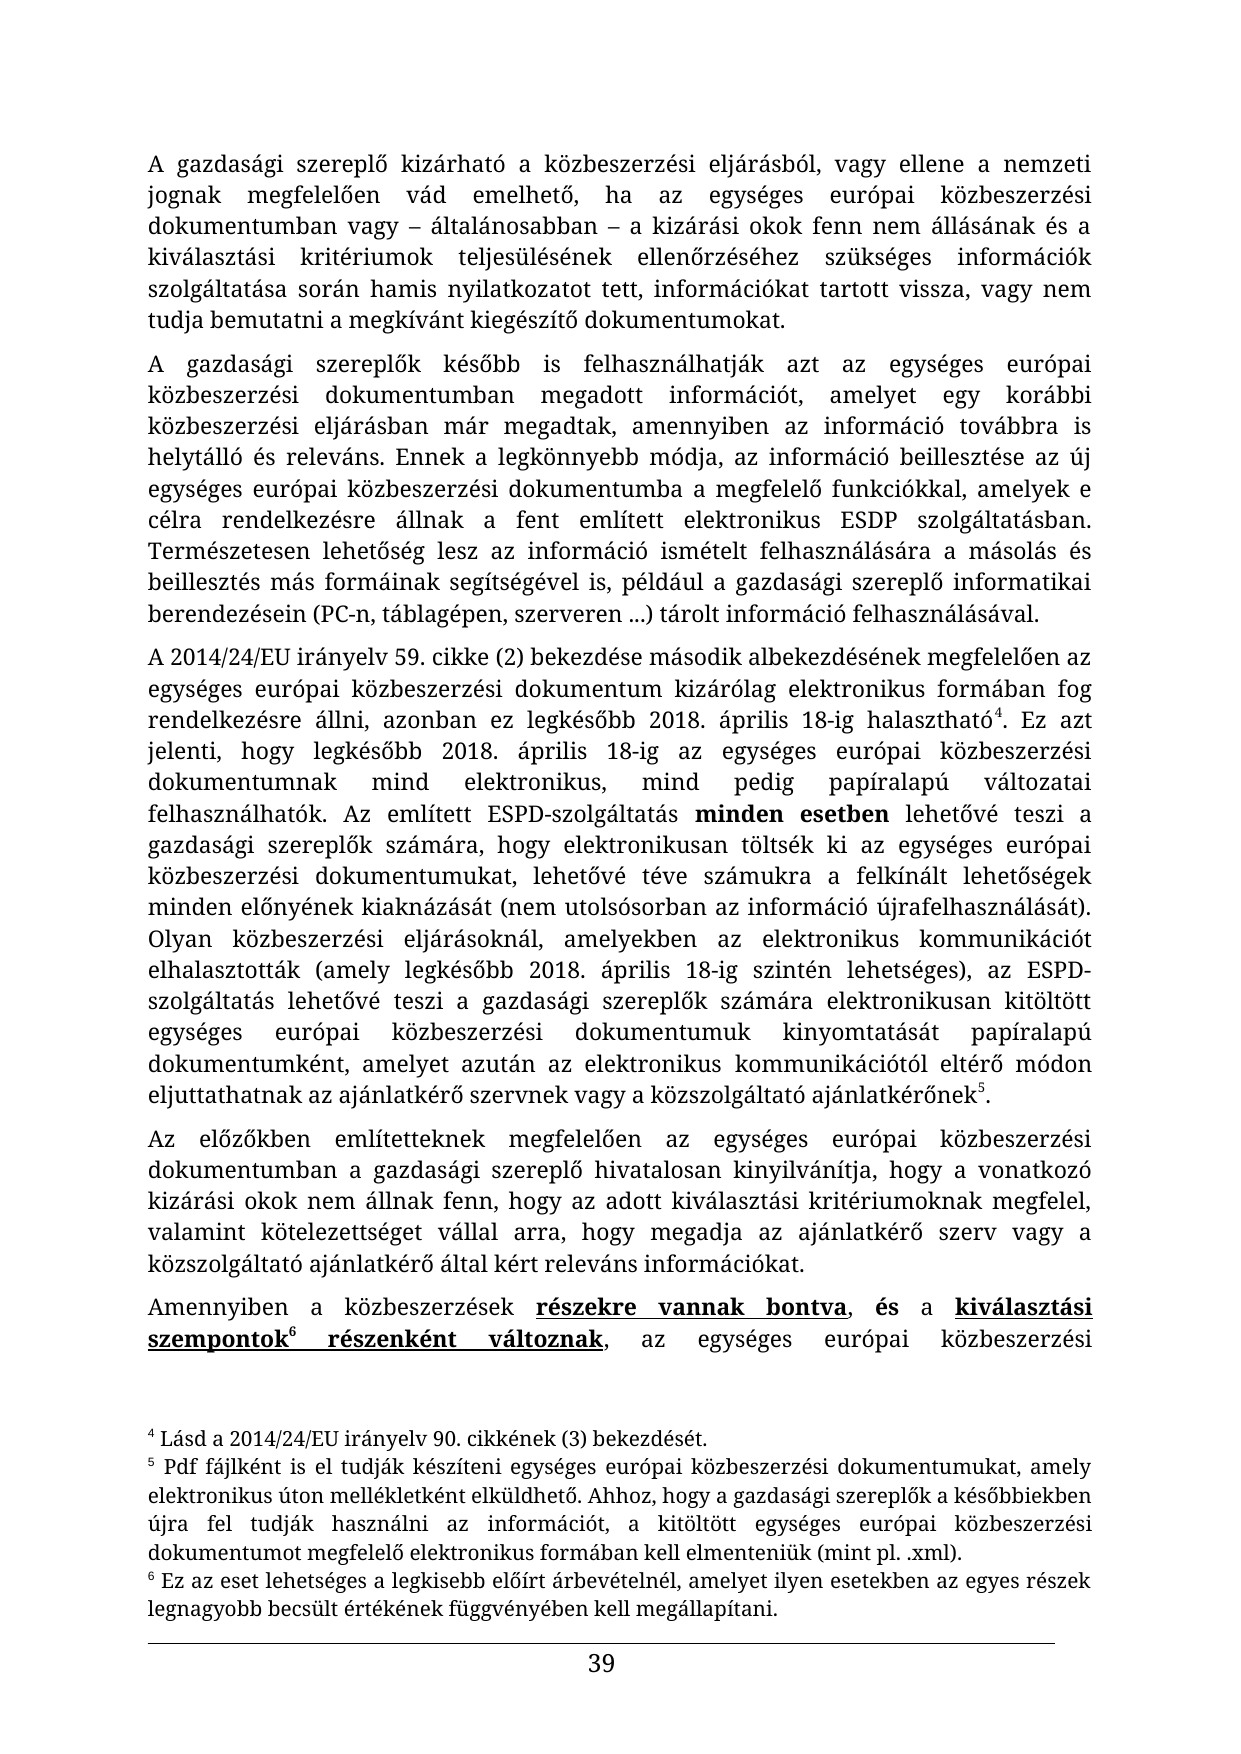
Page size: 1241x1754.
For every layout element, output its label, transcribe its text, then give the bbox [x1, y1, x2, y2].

text A gazdasági szereplő kizárható a közbeszerzési eljárásból, vagy ellene a nemzeti jognak megfelelően vád emelhető, ha az egységes európai közbeszerzési dokumentumban vagy – általánosabban – a kizárási okok fenn nem állásának és a kiválasztási kritériumok teljesülésének ellenőrzéséhez szükséges információk szolgáltatása során hamis nyilatkozatot tett, információkat tartott vissza, vagy nem tudja bemutatni a megkívánt kiegészítő dokumentumokat. [148, 148, 1093, 335]
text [148, 1291, 1093, 1354]
text Az előzőkben említetteknek megfelelően az egységes európai közbeszerzési dokumentumban a gazdasági szereplő hivatalosan kinyilvánítja, hogy a vonatkozó kizárási okok nem állnak fenn, hogy az adott kiválasztási kritériumoknak megfelel, valamint kötelezettséget vállal arra, hogy megadja az ajánlatkérő szerv vagy a közszolgáltató ajánlatkérő által kért releváns információkat. [148, 1123, 1093, 1279]
text A 2014/24/EU irányelv 59. cikke (2) bekezdése második albekezdésének megfelelően az egységes európai közbeszerzési dokumentum kizárólag elektronikus formában fog rendelkezésre állni, azonban ez legkésőbb 2018. április 18-ig halasztható. Ez azt jelenti, hogy legkésőbb 2018. április 18-ig az egységes európai közbeszerzési dokumentumnak mind elektronikus, mind pedig papíralapú változatai felhasználhatók. Az említett ESPD-szolgáltatás minden esetben lehetővé teszi a gazdasági szereplők számára, hogy elektronikusan töltsék ki az egységes európai közbeszerzési dokumentumukat, lehetővé téve számukra a felkínált lehetőségek minden előnyének kiaknázását (nem utolsósorban az információ újrafelhasználását). Olyan közbeszerzési eljárásoknál, amelyekben az elektronikus kommunikációt elhalasztották (amely legkésőbb 2018. április 18-ig szintén lehetséges), az ESPD-szolgáltatás lehetővé teszi a gazdasági szereplők számára elektronikusan kitöltött egységes európai közbeszerzési dokumentumuk kinyomtatását papíralapú dokumentumként, amelyet azután az elektronikus kommunikációtól eltérő módon eljuttathatnak az ajánlatkérő szervnek vagy a közszolgáltató ajánlatkérőnek. [148, 641, 1093, 1110]
text A gazdasági szereplők később is felhasználhatják azt az egységes európai közbeszerzési dokumentumban megadott információt, amelyet egy korábbi közbeszerzési eljárásban már megadtak, amennyiben az információ továbbra is helytálló és releváns. Ennek a legkönnyebb módja, az információ beillesztése az új egységes európai közbeszerzési dokumentumba a megfelelő funkciókkal, amelyek e célra rendelkezésre állnak a fent említett elektronikus ESDP szolgáltatásban. Természetesen lehetőség lesz az információ ismételt felhasználására a másolás és beillesztés más formáinak segítségével is, például a gazdasági szereplő informatikai berendezésein (PC-n, táblagépen, szerveren ...) tárolt információ felhasználásával. [148, 348, 1093, 629]
